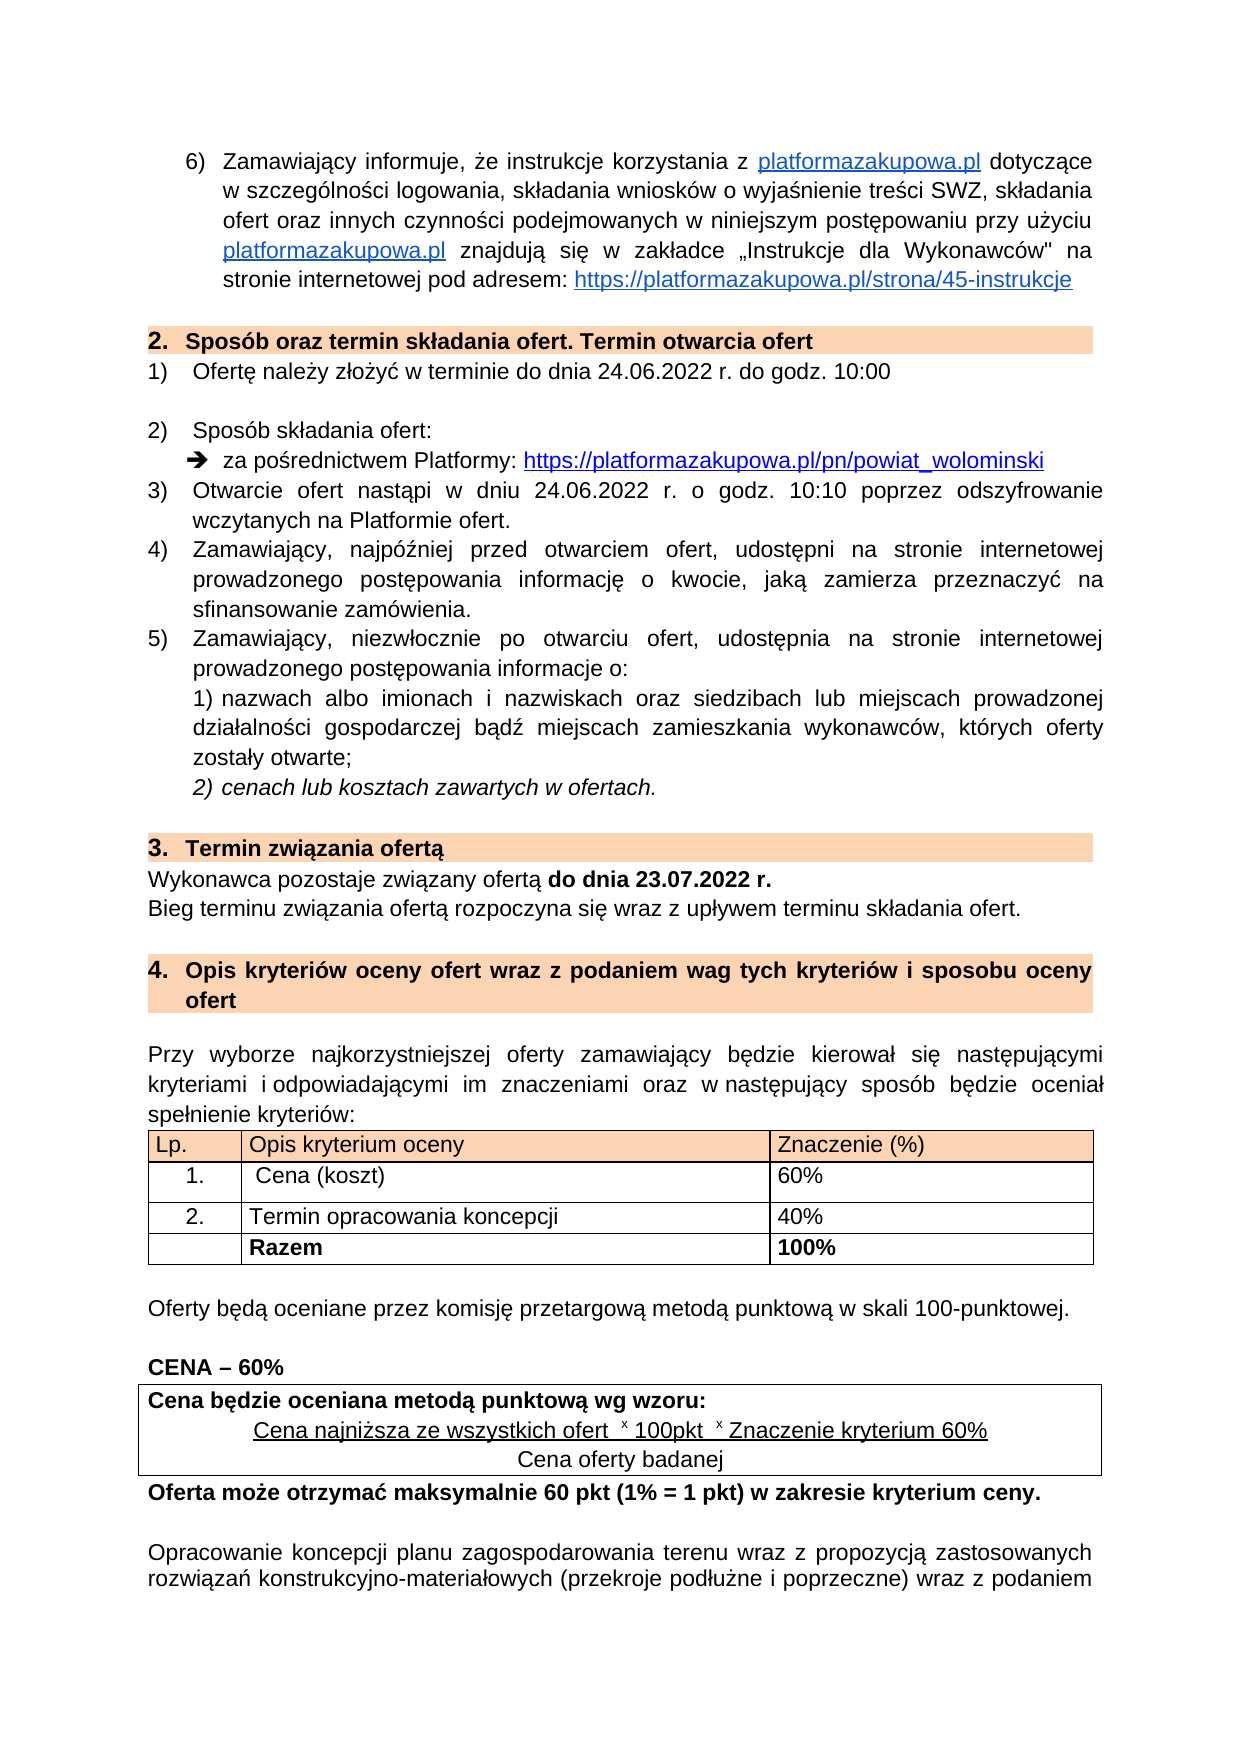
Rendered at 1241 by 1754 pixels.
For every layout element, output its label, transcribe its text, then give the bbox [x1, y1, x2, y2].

text Wykonawca pozostaje związany ofertą do dnia 23.07.2022 r. [148, 866, 1104, 892]
text Cena najniższa ze wszystkich ofert x 100pkt x Znaczenie kryterium 60% [139, 1413, 1101, 1443]
table_cell 100% [771, 1234, 1093, 1264]
text Bieg terminu związania ofertą rozpoczyna się wraz z upływem terminu składania ofert. [148, 895, 1104, 922]
list za pośrednictwem Platformy: https://platformazakupowa.pl/pn/powiat_wolominski [185, 447, 1104, 473]
table_header Opis kryterium oceny [242, 1131, 769, 1161]
list Sposób oraz termin składania ofert. Termin otwarcia ofert [148, 326, 1093, 354]
table_cell Cena (koszt) [242, 1163, 769, 1202]
table_cell 40% [771, 1203, 1093, 1233]
table_cell 60% [771, 1163, 1093, 1202]
text 2) cenach lub kosztach zawartych w ofertach. [193, 774, 1104, 800]
table_header Lp. [149, 1131, 241, 1161]
table_cell Termin opracowania koncepcji [242, 1203, 769, 1233]
list Sposób składania ofert: [147, 417, 1104, 444]
table_cell 1. [149, 1163, 241, 1202]
text CENA – 60% [148, 1354, 1093, 1380]
table_header Znaczenie (%) [771, 1131, 1093, 1161]
list Zamawiający, najpóźniej przed otwarciem ofert, udostępni na stronie internetowej prowadzonego postępowania informację o kwocie, jaką zamierza przeznaczyć na sfinansowanie zamówienia. [148, 536, 1104, 622]
text Cena będzie oceniana metodą punktową wg wzoru: [139, 1385, 1101, 1413]
list Ofertę należy złożyć w terminie do dnia 24.06.2022 r. do godz. 10:00 [147, 358, 1104, 384]
table_cell Razem [242, 1234, 769, 1264]
table_cell [149, 1234, 241, 1264]
text 1) nazwach albo imionach i nazwiskach oraz siedzibach lub miejscach prowadzonej działalności gospodarczej bądź miejscach zamieszkania wykonawców, których oferty zostały otwarte; [193, 685, 1104, 770]
list Opis kryteriów oceny ofert wraz z podaniem wag tych kryteriów i sposobu oceny ofert [148, 954, 1093, 1013]
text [148, 1538, 1093, 1591]
list Zamawiający informuje, że instrukcje korzystania z platformazakupowa.pl dotyczące w szczególności logowania, składania wniosków o wyjaśnienie treści SWZ, składania ofert oraz innych czynności podejmowanych w niniejszym postępowaniu przy użyciu platformazakupowa.pl znajdują się w zakładce „Instrukcje dla Wykonawców" na stronie internetowej pod adresem: https://platformazakupowa.pl/strona/45-instrukcje [185, 148, 1093, 293]
text Oferta może otrzymać maksymalnie 60 pkt (1% = 1 pkt) w zakresie kryterium ceny. [148, 1479, 1093, 1505]
text Oferty będą oceniane przez komisję przetargową metodą punktową w skali 100-punktowej. [148, 1295, 1093, 1321]
text Przy wyborze najkorzystniejszej oferty zamawiający będzie kierował się następującymi kryteriami i odpowiadającymi im znaczeniami oraz w następujący sposób będzie oceniał spełnienie kryteriów: [148, 1041, 1104, 1127]
text Cena oferty badanej [139, 1443, 1101, 1475]
table_cell 2. [149, 1203, 241, 1233]
list Zamawiający, niezwłocznie po otwarciu ofert, udostępnia na stronie internetowej prowadzonego postępowania informacje o: [148, 625, 1104, 681]
list Termin związania ofertą [148, 833, 1093, 862]
list Otwarcie ofert nastąpi w dniu 24.06.2022 r. o godz. 10:10 poprzez odszyfrowanie wczytanych na Platformie ofert. [147, 477, 1104, 533]
